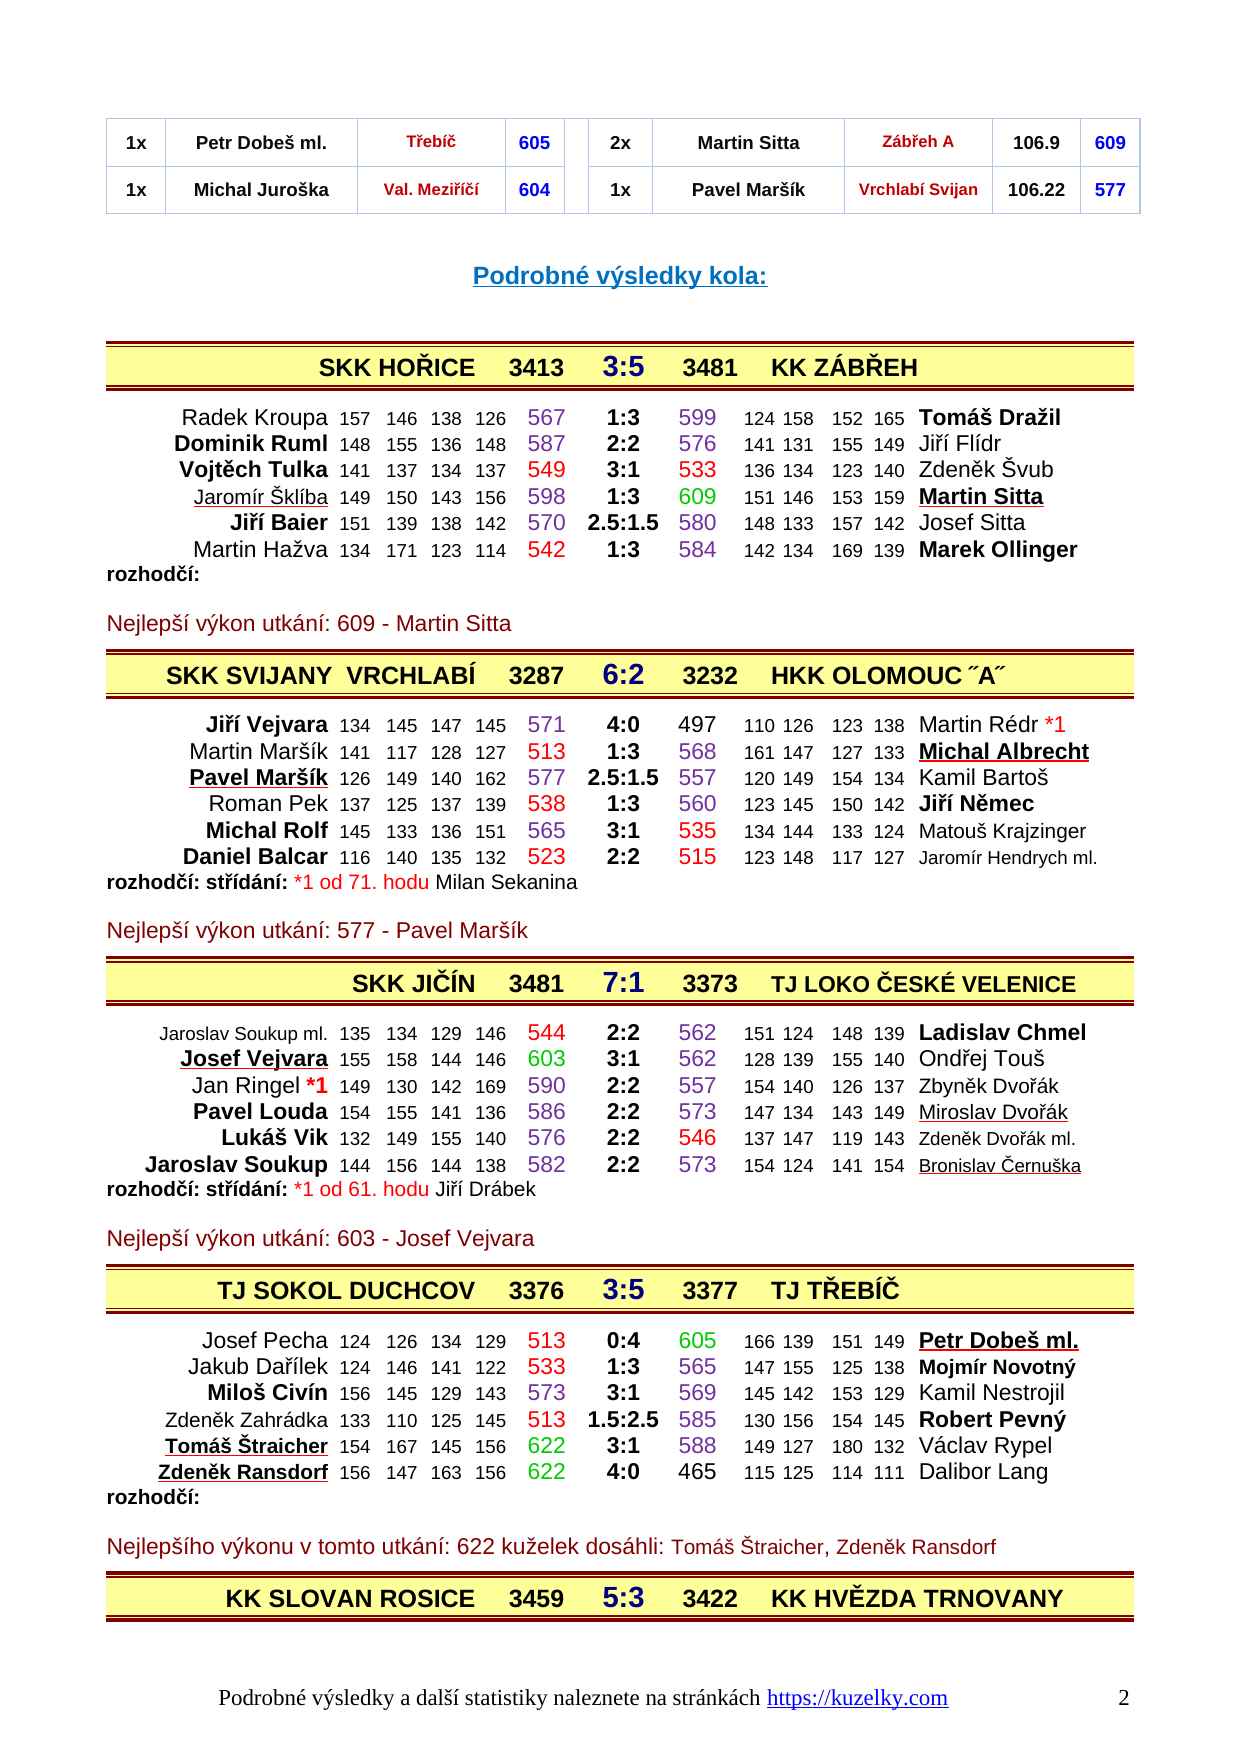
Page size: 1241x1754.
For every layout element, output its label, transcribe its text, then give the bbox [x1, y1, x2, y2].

text Nejlepší výkon utkání: 603 - Josef Vejvara [106, 1225, 1134, 1251]
text Zdeněk Ransdorf 156 147 163 156 622 4:0 465 115 125 114 111 Dalibor Lang [106, 1458, 1134, 1485]
table_cell Třebíč [358, 119, 505, 166]
text rozhodčí: [106, 562, 1134, 586]
text Dominik Ruml 148 155 136 148 587 2:2 576 141 131 155 149 Jiří Flídr [106, 430, 1134, 456]
table_cell 2x [589, 119, 652, 166]
text SKK Jičín 3481 7:1 3373 TJ Loko České Velenice [106, 963, 1134, 1000]
table_cell 106.22 [993, 167, 1080, 213]
table_cell 609 [1081, 119, 1139, 166]
text Michal Rolf 145 133 136 151 565 3:1 535 134 144 133 124 Matouš Krajzinger [106, 817, 1134, 843]
text Lukáš Vik 132 149 155 140 576 2:2 546 137 147 119 143 Zdeněk Dvořák ml. [106, 1124, 1134, 1151]
text Podrobné výsledky kola: [94, 261, 1145, 290]
text Jaroslav Soukup 144 156 144 138 582 2:2 573 154 124 141 154 Bronislav Černuška [106, 1151, 1134, 1177]
text TJ Sokol Duchcov 3376 3:5 3377 TJ Třebíč [106, 1270, 1134, 1308]
text Radek Kroupa 157 146 138 126 567 1:3 599 124 158 152 165 Tomáš Dražil [106, 404, 1134, 430]
text Vojtěch Tulka 141 137 134 137 549 3:1 533 136 134 123 140 Zdeněk Švub [106, 456, 1134, 483]
table_cell Pavel Maršík [653, 167, 844, 213]
table_cell Val. Meziříčí [358, 167, 505, 213]
text Zdeněk Zahrádka 133 110 125 145 513 1.5:2.5 585 130 156 154 145 Robert Pevný [106, 1406, 1134, 1432]
table_cell Petr Dobeš ml. [166, 119, 357, 166]
text Pavel Maršík 126 149 140 162 577 2.5:1.5 557 120 149 154 134 Kamil Bartoš [106, 764, 1134, 790]
text SKK Hořice 3413 3:5 3481 KK Zábřeh [106, 347, 1134, 385]
text Tomáš Štraicher 154 167 145 156 622 3:1 588 149 127 180 132 Václav Rypel [106, 1432, 1134, 1458]
table_cell Zábřeh A [845, 119, 992, 166]
text rozhodčí: střídání: *1 od 71. hodu Milan Sekanina [106, 869, 1134, 893]
text Pavel Louda 154 155 141 136 586 2:2 573 147 134 143 149 Miroslav Dvořák [106, 1098, 1134, 1124]
text Jakub Dařílek 124 146 141 122 533 1:3 565 147 155 125 138 Mojmír Novotný [106, 1353, 1134, 1379]
text Jan Ringel *1 149 130 142 169 590 2:2 557 154 140 126 137 Zbyněk Dvořák [106, 1072, 1134, 1098]
text KK Slovan Rosice 3459 5:3 3422 KK Hvězda Trnovany [106, 1578, 1134, 1615]
text Jaromír Šklíba 149 150 143 156 598 1:3 609 151 146 153 159 Martin Sitta [106, 483, 1134, 509]
table_cell 577 [1081, 167, 1139, 213]
table_cell Michal Juroška [166, 167, 357, 213]
text Jiří Vejvara 134 145 147 145 571 4:0 497 110 126 123 138 Martin Rédr *1 [106, 711, 1134, 738]
table_cell Martin Sitta [653, 119, 844, 166]
text Martin Maršík 141 117 128 127 513 1:3 568 161 147 127 133 Michal Albrecht [106, 738, 1134, 764]
text Nejlepší výkon utkání: 609 - Martin Sitta [106, 610, 1134, 636]
text Roman Pek 137 125 137 139 538 1:3 560 123 145 150 142 Jiří Němec [106, 790, 1134, 817]
text Martin Hažva 134 171 123 114 542 1:3 584 142 134 169 139 Marek Ollinger [106, 536, 1134, 562]
table_cell 106.9 [993, 119, 1080, 166]
table_cell 1x [589, 167, 652, 213]
table_cell 605 [506, 119, 564, 166]
text rozhodčí: střídání: *1 od 61. hodu Jiří Drábek [106, 1177, 1134, 1201]
text SKK Svijany Vrchlabí 3287 6:2 3232 HKK Olomouc ˝A˝ [106, 655, 1134, 693]
table_cell 1x [107, 119, 165, 166]
text Jiří Baier 151 139 138 142 570 2.5:1.5 580 148 133 157 142 Josef Sitta [106, 509, 1134, 536]
text Daniel Balcar 116 140 135 132 523 2:2 515 123 148 117 127 Jaromír Hendrych ml. [106, 843, 1134, 869]
text Josef Pecha 124 126 134 129 513 0:4 605 166 139 151 149 Petr Dobeš ml. [106, 1327, 1134, 1353]
text Miloš Civín 156 145 129 143 573 3:1 569 145 142 153 129 Kamil Nestrojil [106, 1379, 1134, 1406]
text Nejlepšího výkonu v tomto utkání: 622 kuželek dosáhli: Tomáš Štraicher, Zdeněk Ransdorf [106, 1533, 1134, 1559]
table_cell Vrchlabí Svijan [845, 167, 992, 213]
table_cell 604 [506, 167, 564, 213]
table_cell 1x [107, 167, 165, 213]
text Josef Vejvara 155 158 144 146 603 3:1 562 128 139 155 140 Ondřej Touš [106, 1045, 1134, 1072]
text Nejlepší výkon utkání: 577 - Pavel Maršík [106, 917, 1134, 944]
text Jaroslav Soukup ml. 135 134 129 146 544 2:2 562 151 124 148 139 Ladislav Chmel [106, 1019, 1134, 1045]
text rozhodčí: [106, 1485, 1134, 1509]
